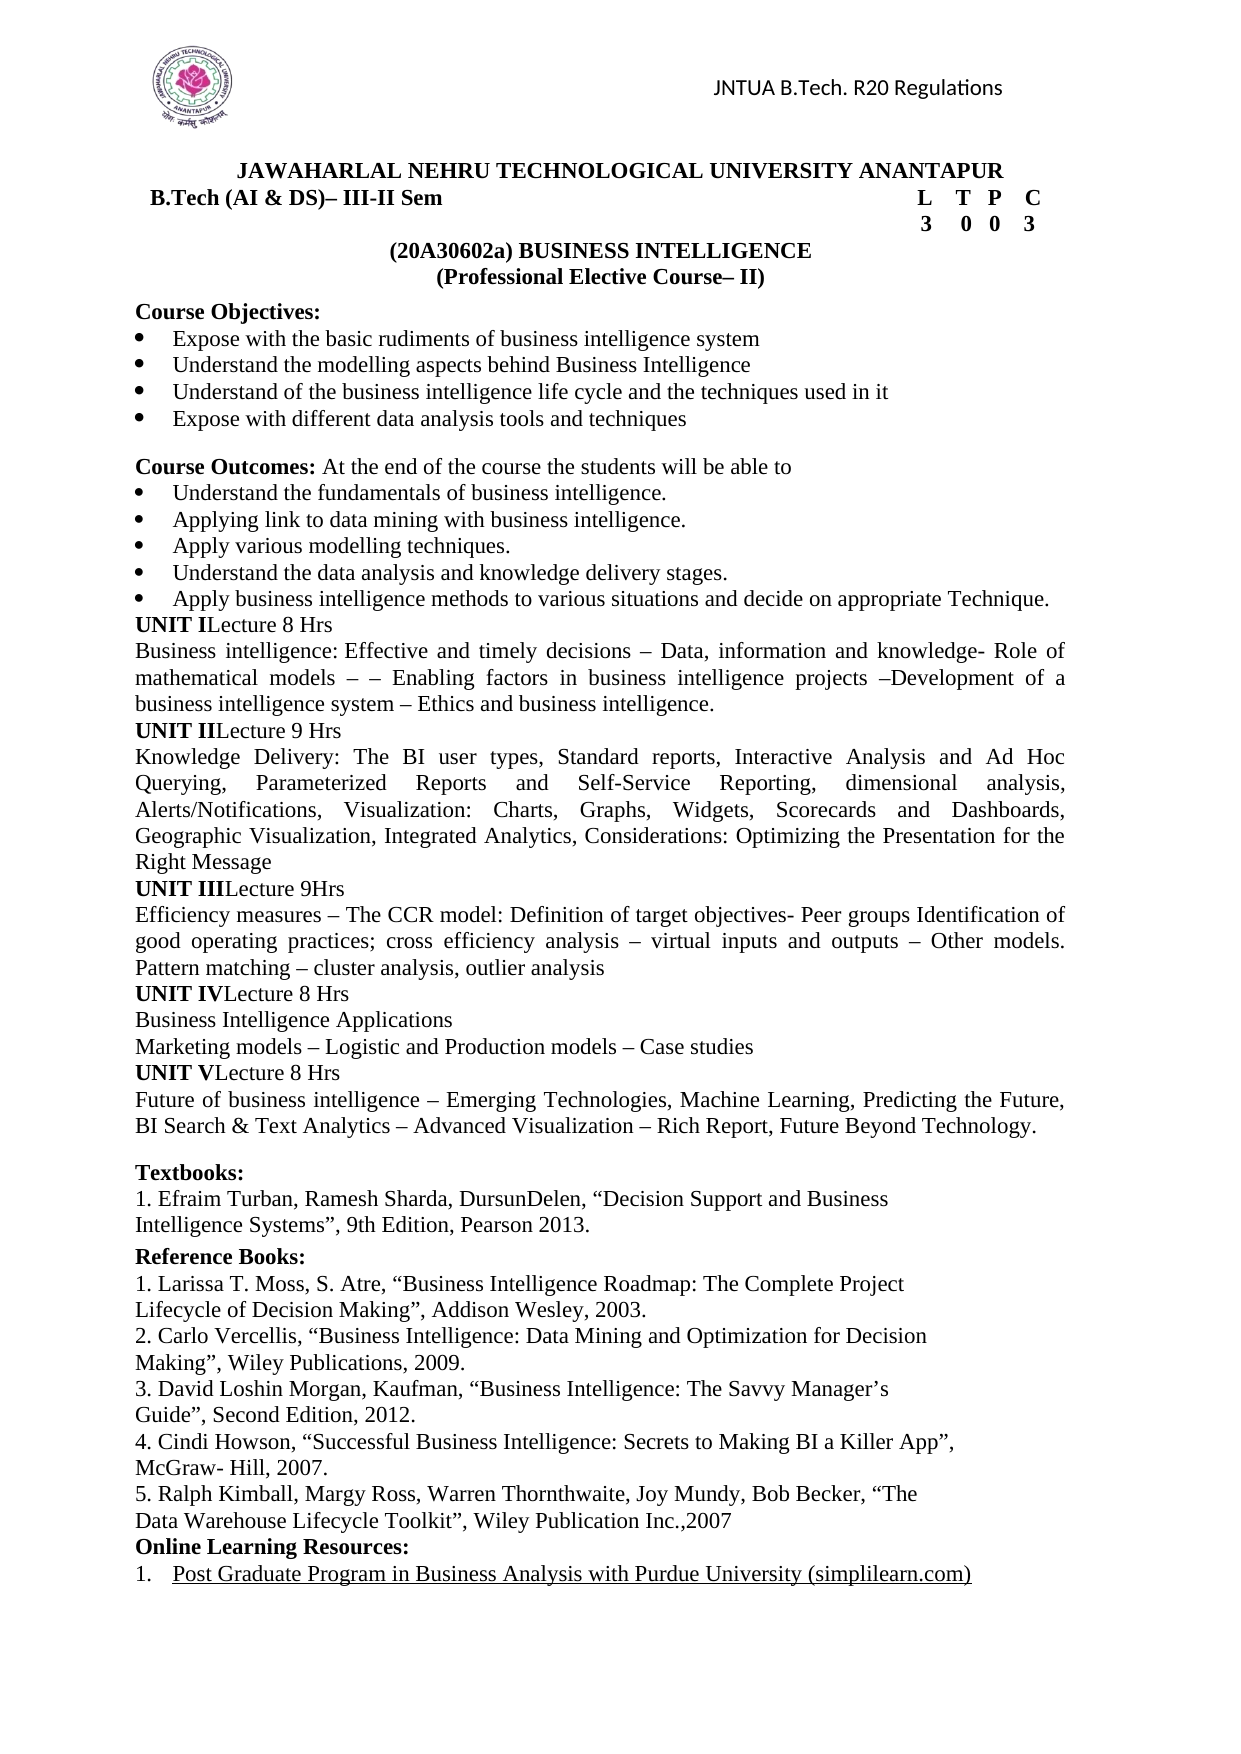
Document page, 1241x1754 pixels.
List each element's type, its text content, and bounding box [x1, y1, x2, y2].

table_cell UNIT ILecture 8 Hrs Business intelligence: Effective and timely decisions – Data, information and knowledge- Role of mathematical models – – Enabling factors in business intelligence projects –Development of a business intelligence system – Ethics and business intelligence. UNIT IILecture 9 Hrs Knowledge Delivery: The BI user types, Standard reports, Interactive Analysis and Ad Hoc Querying, Parameterized Reports and Self-Service Reporting, dimensional analysis, Alerts/Notifications, Visualization: Charts, Graphs, Widgets, Scorecards and Dashboards, Geographic Visualization, Integrated Analytics, Considerations: Optimizing the Presentation for the Right Message UNIT IIILecture 9Hrs Efficiency measures – The CCR model: Definition of target objectives- Peer groups Identification of good operating practices; cross efficiency analysis – virtual inputs and outputs – Other models. Pattern matching – cluster analysis, outlier analysis UNIT IVLecture 8 Hrs Business Intelligence Applications Marketing models – Logistic and Production models – Case studies UNIT VLecture 8 Hrs Future of business intelligence – Emerging Technologies, Machine Learning, Predicting the Future, BI Search & Text Analytics – Advanced Visualization – Rich Report, Future Beyond Technology. [124, 611, 1078, 1158]
table_cell Expose with the basic rudiments of business intelligence system Understand the modelling aspects behind Business Intelligence Understand of the business intelligence life cycle and the techniques used in it Expose with different data analysis tools and techniques [124, 325, 1078, 453]
table_cell Post Graduate Program in Business Analysis with Purdue University (simplilearn.com) [124, 1560, 1078, 1618]
text JAWAHARLAL NEHRU TECHNOLOGICAL UNIVERSITY ANANTAPUR [150, 158, 1090, 184]
table_cell Course Objectives: [124, 299, 1078, 325]
table_cell Online Learning Resources: [124, 1533, 1078, 1559]
table_cell Reference Books: [124, 1243, 1078, 1270]
picture [151, 45, 233, 129]
table_cell Understand the fundamentals of business intelligence. Applying link to data mining with business intelligence. Apply various modelling techniques. Understand the data analysis and knowledge delivery stages. Apply business intelligence methods to various situations and decide on appropriate Technique. [124, 480, 1078, 611]
table_cell 1. Efraim Turban, Ramesh Sharda, DursunDelen, “Decision Support and Business Intelligence Systems”, 9th Edition, Pearson 2013. [124, 1185, 1078, 1243]
table_header (20A30602a) BUSINESS INTELLIGENCE (Professional Elective Course– II) [124, 237, 1078, 298]
table_cell Course Outcomes: At the end of the course the students will be able to [124, 453, 1078, 479]
table_cell Textbooks: [124, 1159, 1078, 1185]
table_cell 1. Larissa T. Moss, S. Atre, “Business Intelligence Roadmap: The Complete Project Lifecycle of Decision Making”, Addison Wesley, 2003. 2. Carlo Vercellis, “Business Intelligence: Data Mining and Optimization for Decision Making”, Wiley Publications, 2009. 3. David Loshin Morgan, Kaufman, “Business Intelligence: The Savvy Manager’s Guide”, Second Edition, 2012. 4. Cindi Howson, “Successful Business Intelligence: Secrets to Making BI a Killer App”, McGraw- Hill, 2007. 5. Ralph Kimball, Margy Ross, Warren Thornthwaite, Joy Mundy, Bob Becker, “The Data Warehouse Lifecycle Toolkit”, Wiley Publication Inc.,2007 [124, 1270, 1078, 1533]
text 3 0 0 3 [150, 210, 1090, 237]
text B.Tech (AI & DS)– III-II Sem L T P C [150, 184, 1090, 210]
